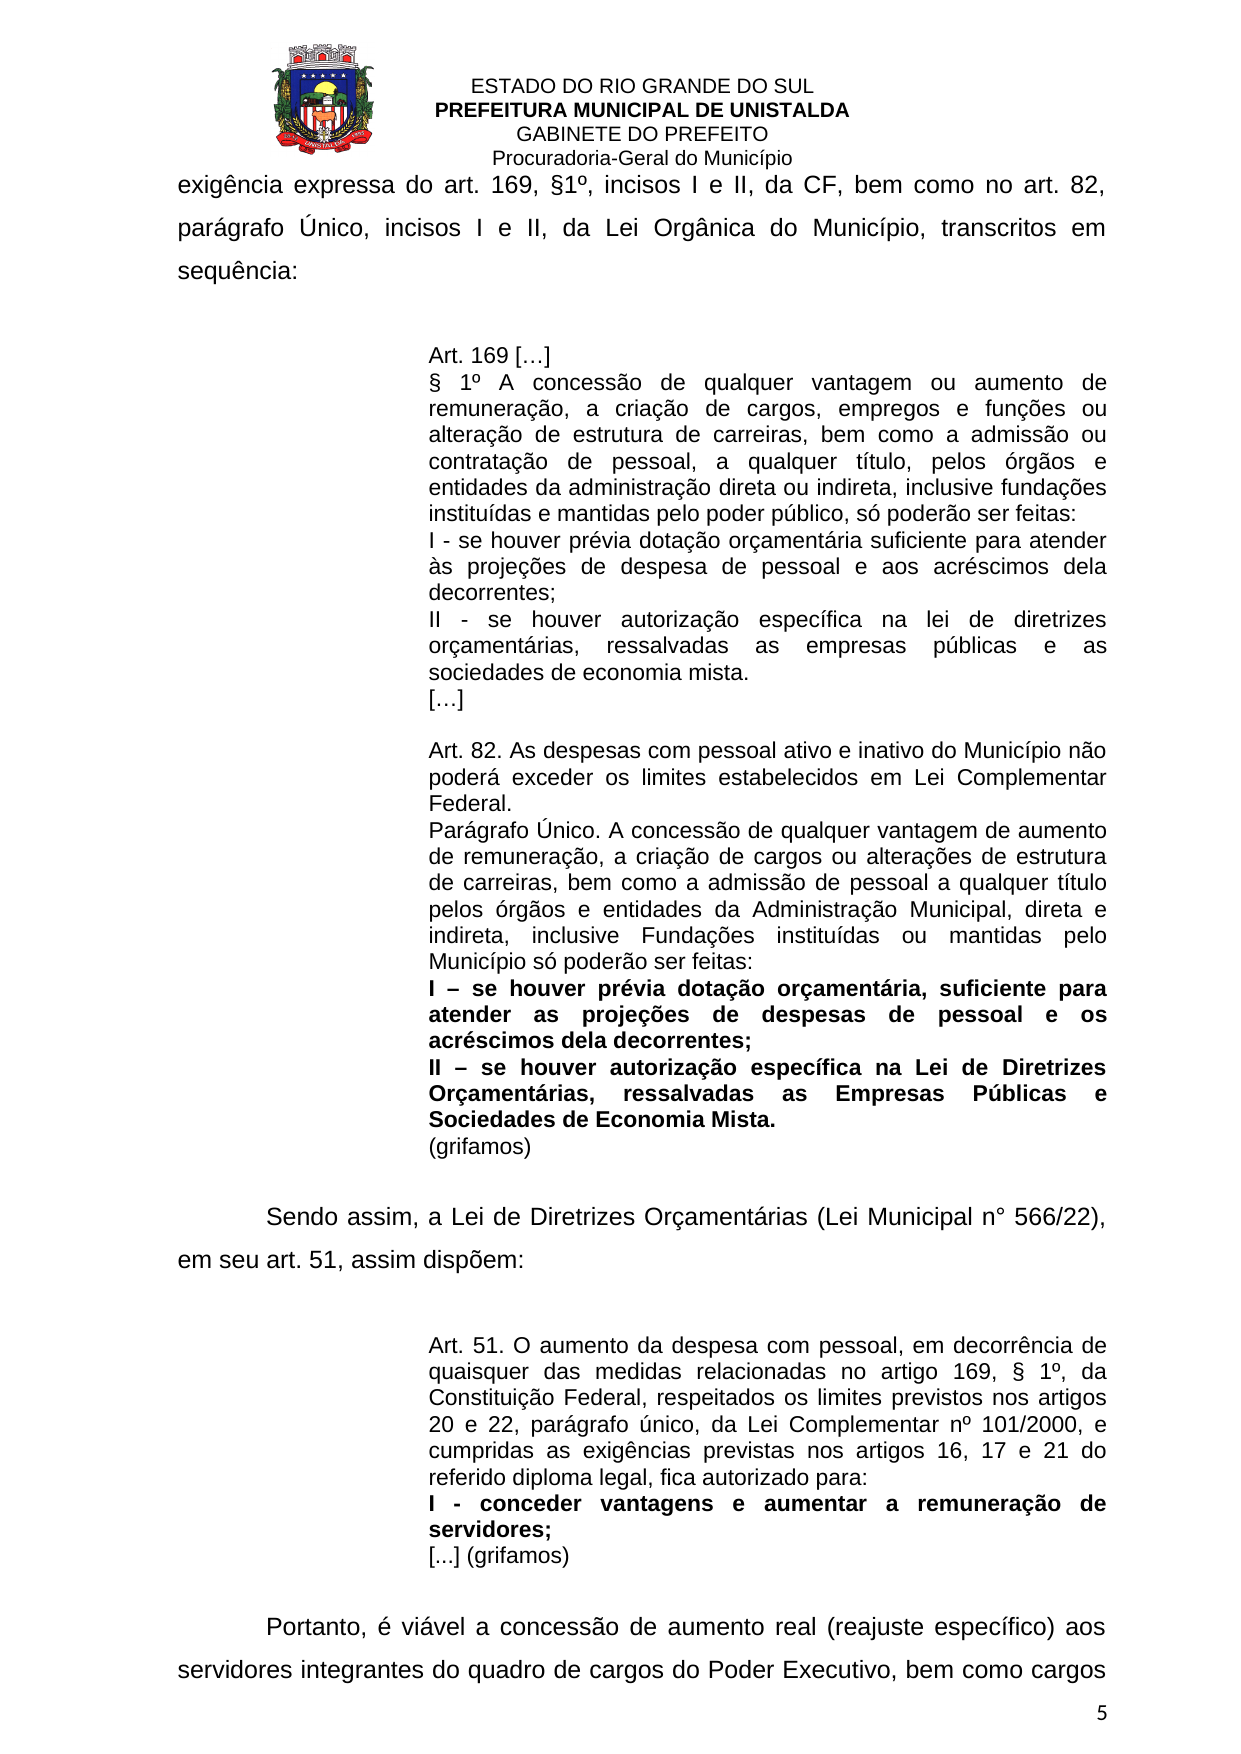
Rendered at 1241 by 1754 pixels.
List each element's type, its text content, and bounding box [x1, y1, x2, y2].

text I – se houver prévia dotação orçamentária, suficiente para atender as projeções de despesas de pessoal e os acréscimos dela decorrentes; [428, 975, 1107, 1054]
text (grifamos) [428, 1133, 1107, 1159]
text Art. 82. As despesas com pessoal ativo e inativo do Município não poderá exceder os limites estabelecidos em Lei Complementar Federal. [428, 737, 1107, 817]
text Parágrafo Único. A concessão de qualquer vantagem de aumento de remuneração, a criação de cargos ou alterações de estrutura de carreiras, bem como a admissão de pessoal a qualquer título pelos órgãos e entidades da Administração Municipal, direta e indireta, inclusive Fundações instituídas ou mantidas pelo Município só poderão ser feitas: [428, 817, 1107, 975]
text I - conceder vantagens e aumentar a remuneração de servidores; [428, 1490, 1107, 1542]
text Sendo assim, a Lei de Diretrizes Orçamentárias (Lei Municipal n° 566/22), em seu art. 51, assim dispõem: [177, 1202, 1107, 1274]
text Art. 51. O aumento da despesa com pessoal, em decorrência de quaisquer das medidas relacionadas no artigo 169, § 1º, da Constituição Federal, respeitados os limites previstos nos artigos 20 e 22, parágrafo único, da Lei Complementar nº 101/2000, e cumpridas as exigências previstas nos artigos 16, 17 e 21 do referido diploma legal, fica autorizado para: [428, 1332, 1107, 1490]
text II – se houver autorização específica na Lei de Diretrizes Orçamentárias, ressalvadas as Empresas Públicas e Sociedades de Economia Mista. [428, 1054, 1107, 1133]
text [177, 170, 1107, 285]
text II - se houver autorização específica na lei de diretrizes orçamentárias, ressalvadas as empresas públicas e as sociedades de economia mista. [428, 606, 1107, 685]
text § 1º A concessão de qualquer vantagem ou aumento de remuneração, a criação de cargos, empregos e funções ou alteração de estrutura de carreiras, bem como a admissão ou contratação de pessoal, a qualquer título, pelos órgãos e entidades da administração direta ou indireta, inclusive fundações instituídas e mantidas pelo poder público, só poderão ser feitas: [428, 368, 1107, 527]
text […] [428, 685, 1107, 711]
text [...] (grifamos) [428, 1542, 1107, 1569]
text I - se houver prévia dotação orçamentária suficiente para atender às projeções de despesa de pessoal e aos acréscimos dela decorrentes; [428, 527, 1107, 606]
text Art. 169 […] [428, 342, 1107, 368]
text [177, 1612, 1107, 1684]
